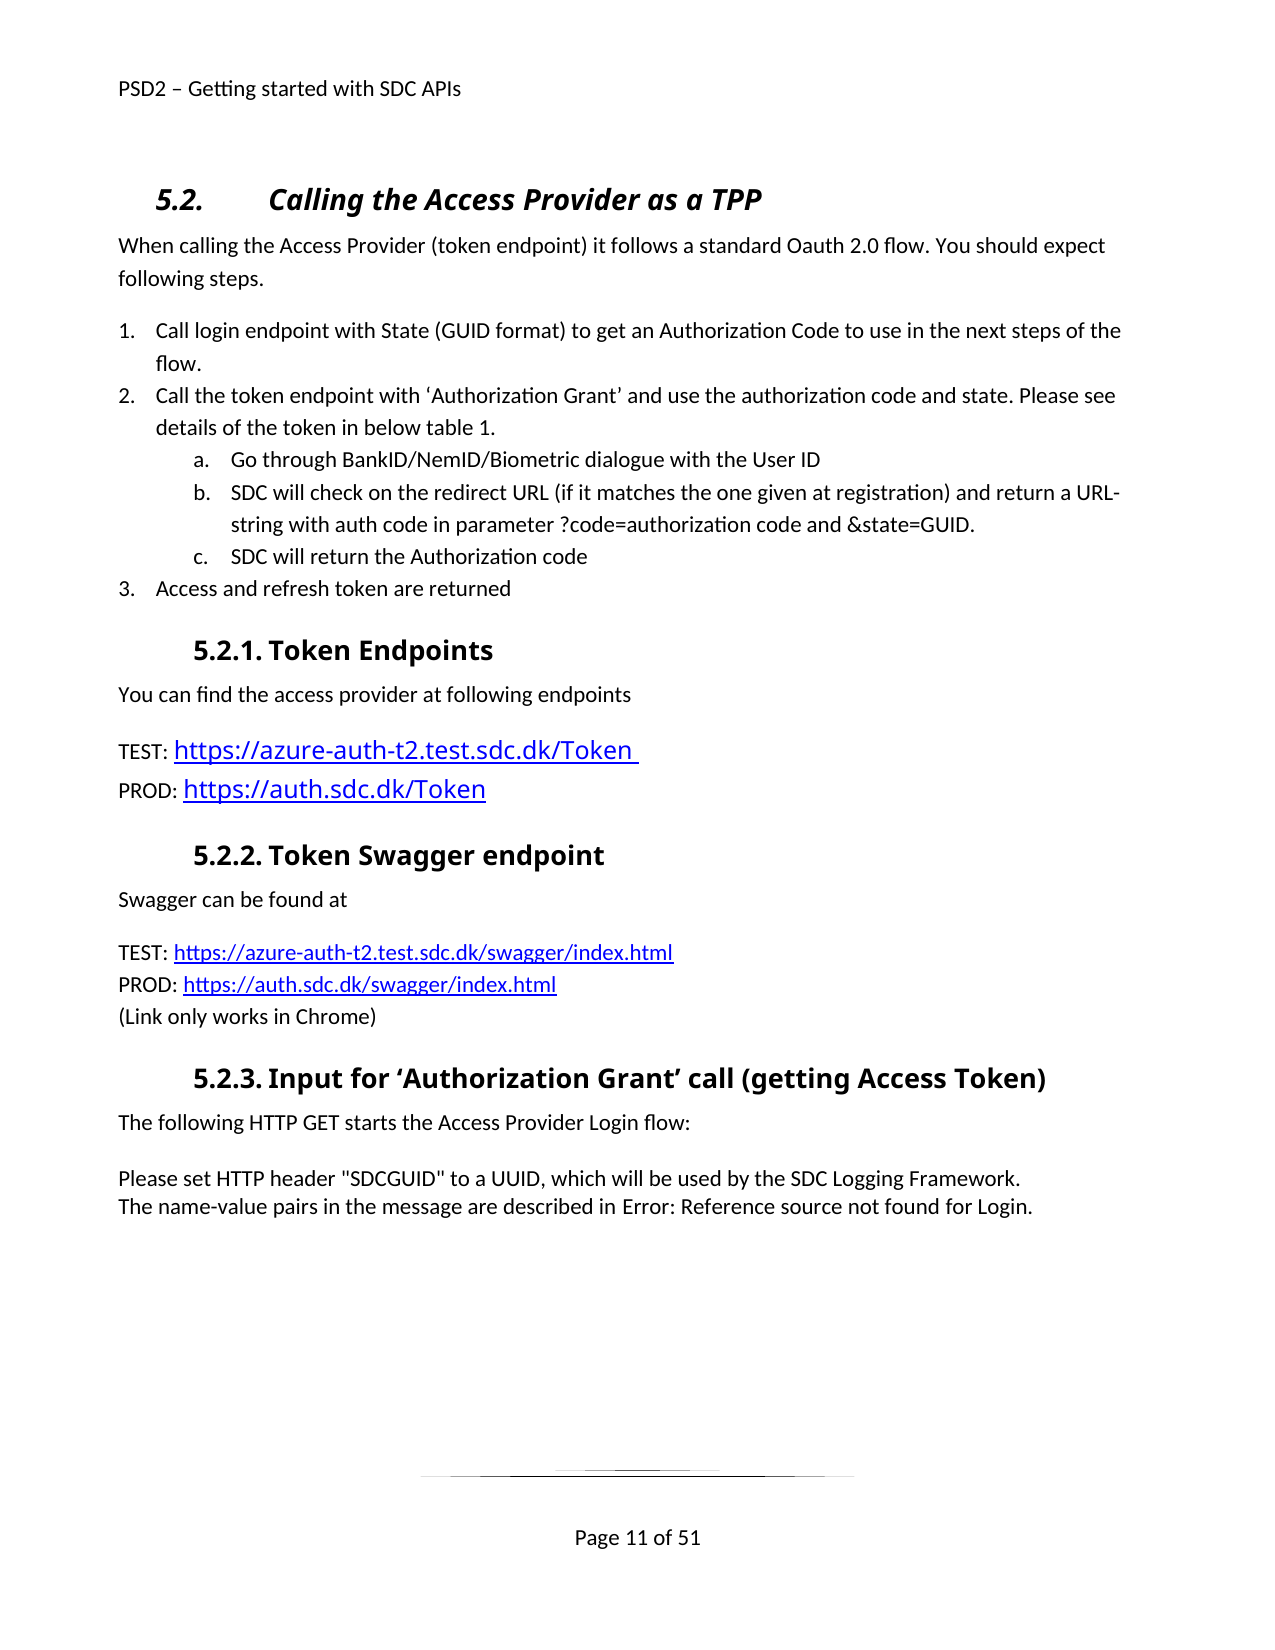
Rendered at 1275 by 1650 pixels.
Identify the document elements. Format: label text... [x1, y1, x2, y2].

subtitle Calling the Access Provider as a TPP [156, 179, 1157, 219]
text Please set HTTP header "SDCGUID" to a UUID, which will be used by the SDC Logging Framework. [118, 1136, 1157, 1192]
list Go through BankID/NemID/Biometric dialogue with the User ID [193, 445, 1157, 473]
list SDC will check on the redirect URL (if it matches the one given at registration) and return a URL-string with auth code in parameter ?code=authorization code and &state=GUID. [193, 478, 1157, 538]
list Call login endpoint with State (GUID format) to get an Authorization Code to use in the next steps of the flow. [118, 317, 1157, 377]
subtitle Input for ‘Authorization Grant’ call (getting Access Token) [193, 1059, 1157, 1096]
list SDC will return the Authorization code [193, 542, 1157, 570]
list Call the token endpoint with ‘Authorization Grant’ and use the authorization code and state. Please see details of the token in below table 1. [118, 381, 1157, 441]
text TEST: https://azure-auth-t2.test.sdc.dk/Token PROD: https://auth.sdc.dk/Token [118, 733, 1157, 806]
text You can find the access provider at following endpoints [118, 680, 1157, 708]
text The following HTTP GET starts the Access Provider Login flow: [118, 1108, 1157, 1136]
list Access and refresh token are returned [118, 574, 1157, 602]
text TEST: https://azure-auth-t2.test.sdc.dk/swagger/index.html PROD: https://auth.sdc.dk/swagger/index.html (Link only works in Chrome) [118, 938, 1157, 1030]
subtitle Token Endpoints [193, 631, 1157, 668]
subtitle Token Swagger endpoint [193, 836, 1157, 873]
text When calling the Access Provider (token endpoint) it follows a standard Oauth 2.0 flow. You should expect following steps. [118, 231, 1157, 292]
text Swagger can be found at [118, 885, 1157, 913]
